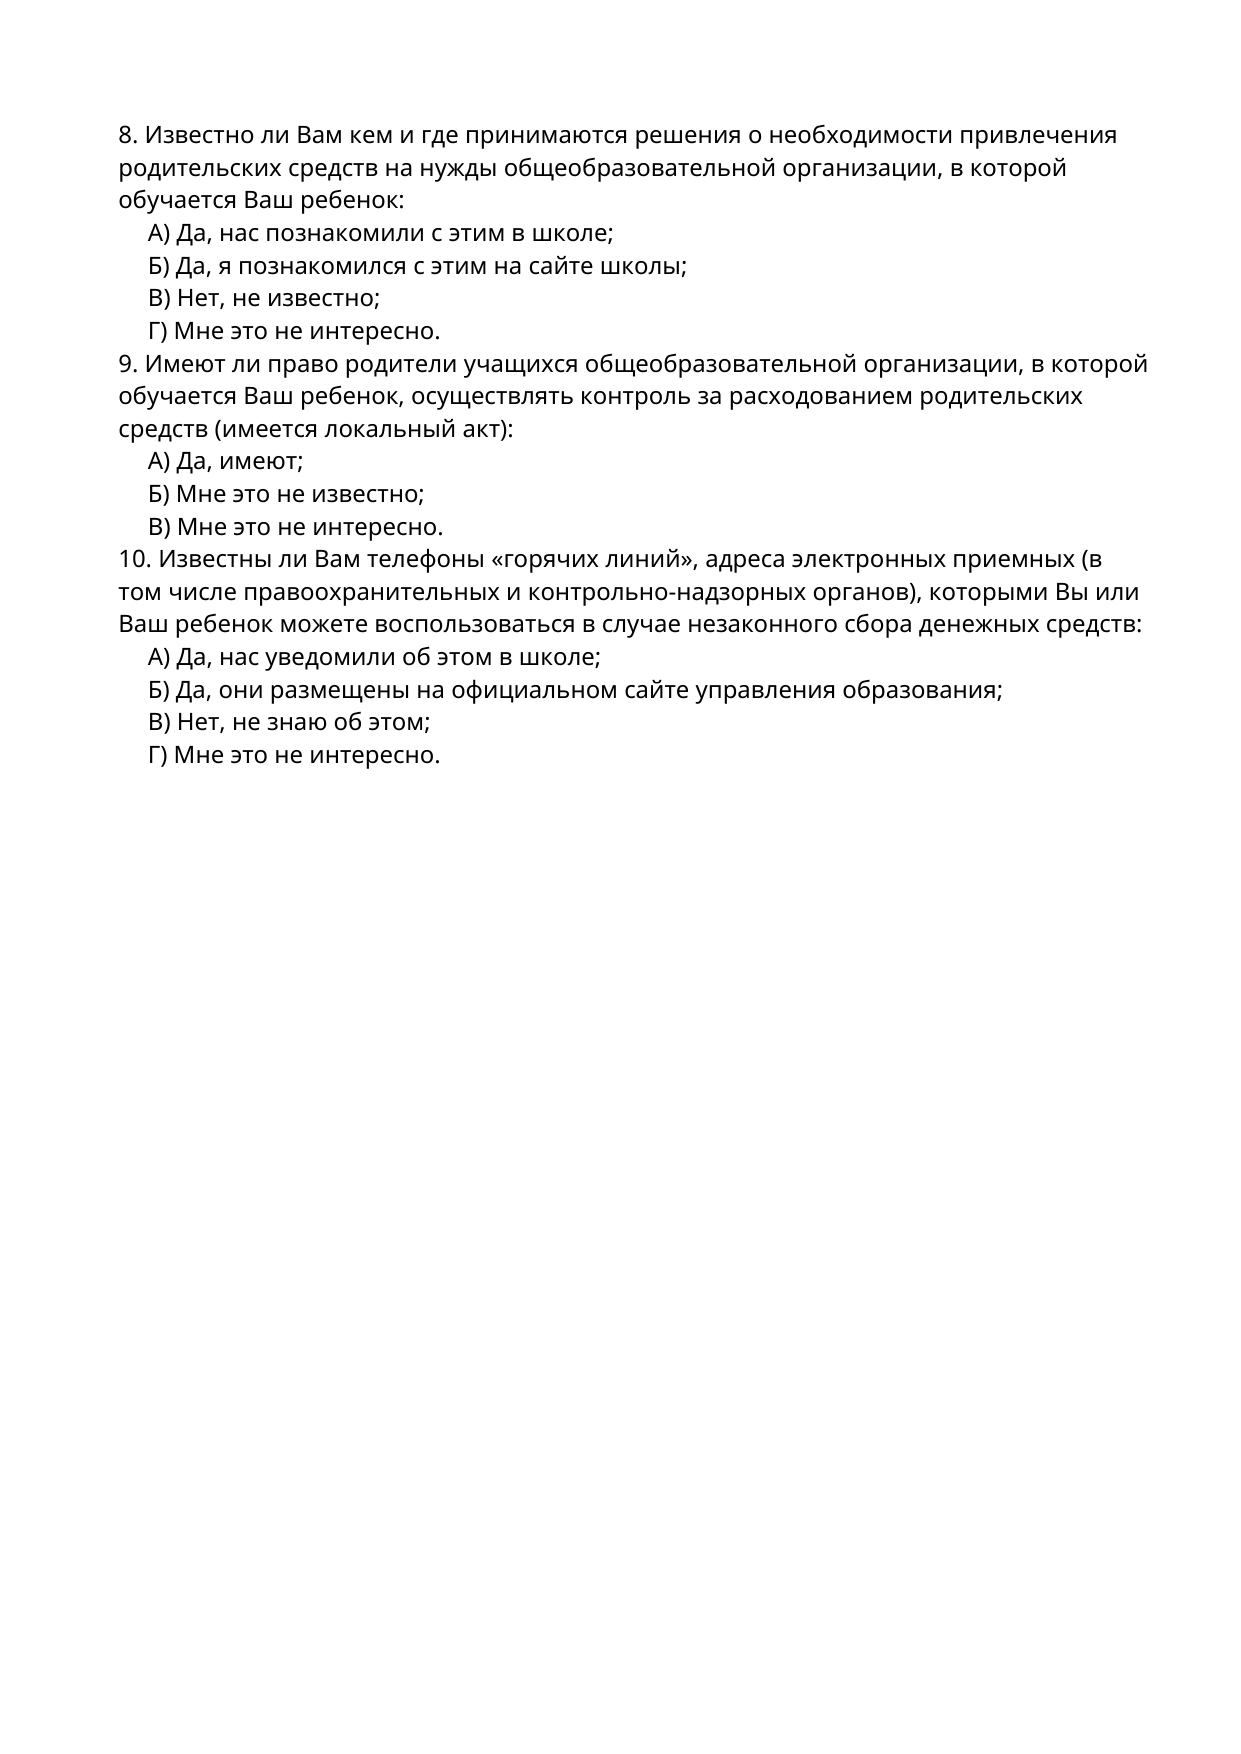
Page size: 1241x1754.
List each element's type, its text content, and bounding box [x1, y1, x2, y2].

text A) Да, имеют; [148, 444, 1152, 477]
text A) Да, нас уведомили об этом в школе; [148, 640, 1152, 672]
text Г) Мне это не интересно. [148, 738, 1152, 770]
text Б) Мне это не известно; [148, 477, 1152, 509]
text Г) Мне это не интересно. [148, 314, 1152, 346]
text B) Нет, не знаю об этом; [148, 705, 1152, 738]
text B) Нет, не известно; [148, 281, 1152, 314]
text Б) Да, они размещены на официальном сайте управления образования; [148, 672, 1152, 705]
text Б) Да, я познакомился с этим на сайте школы; [148, 248, 1152, 281]
text 8. Известно ли Вам кем и где принимаются решения о необходимости привлечения родительских средств на нужды общеобразовательной организации, в которой обучается Ваш ребенок: [118, 118, 1152, 216]
text A) Да, нас познакомили с этим в школе; [148, 216, 1152, 248]
text 9. Имеют ли право родители учащихся общеобразовательной организации, в которой обучается Ваш ребенок, осуществлять контроль за расходованием родительских средств (имеется локальный акт): [118, 346, 1152, 444]
text B) Мне это не интересно. [148, 509, 1152, 542]
text 10. Известны ли Вам телефоны «горячих линий», адреса электронных приемных (в том числе правоохранительных и контрольно-надзорных органов), которыми Вы или Ваш ребенок можете воспользоваться в случае незаконного сбора денежных средств: [118, 542, 1152, 640]
